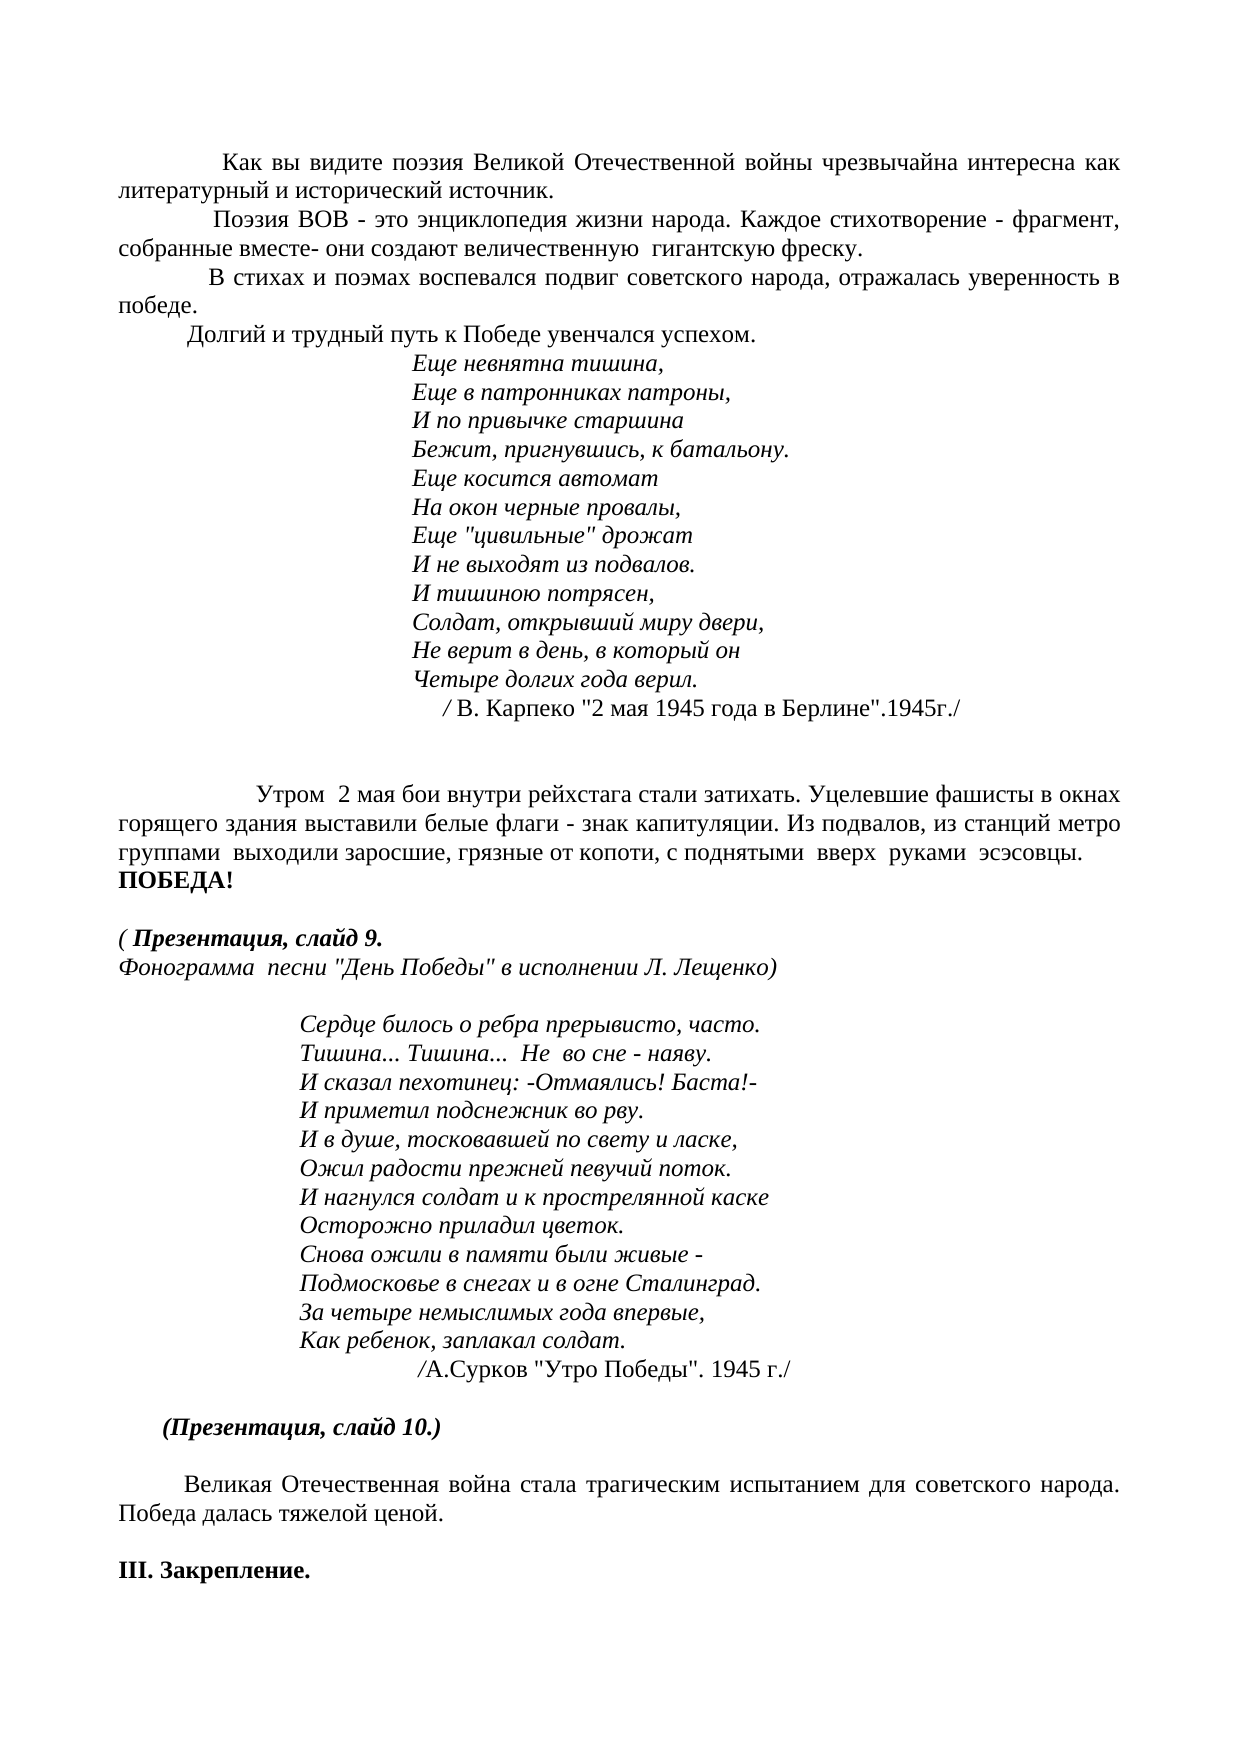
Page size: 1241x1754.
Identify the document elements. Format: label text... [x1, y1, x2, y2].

text Ожил радости прежней певучий поток. [118, 1153, 1122, 1182]
text За четыре немыслимых года впервые, [118, 1297, 1122, 1326]
text Тишина... Тишина... Не во сне - наяву. [118, 1038, 1122, 1067]
text ( Презентация, слайд 9. [118, 923, 1122, 952]
text И не выходят из подвалов. [118, 549, 1122, 578]
text /А.Сурков "Утро Победы". 1945 г./ [118, 1354, 1122, 1383]
text И тишиною потрясен, [118, 578, 1122, 607]
text Не верит в день, в который он [118, 636, 1122, 664]
text Фонограмма песни "День Победы" в исполнении Л. Лещенко) [118, 952, 1122, 981]
text Еще в патронниках патроны, [118, 377, 1122, 406]
text И приметил подснежник во рву. [118, 1096, 1122, 1124]
text Поэзия ВОВ - это энциклопедия жизни народа. Каждое стихотворение - фрагмент, собранные вместе- они создают величественную гигантскую фреску. [118, 204, 1122, 262]
text Еще косится автомат [118, 463, 1122, 492]
text И нагнулся солдат и к прострелянной каске [118, 1182, 1122, 1211]
text И сказал пехотинец: -Отмаялись! Баста!- [118, 1067, 1122, 1096]
text Как ребенок, заплакал солдат. [118, 1326, 1122, 1354]
text Еще "цивильные" дрожат [118, 521, 1122, 549]
text / В. Карпеко "2 мая 1945 года в Берлине".1945г./ [118, 693, 1122, 722]
text Подмосковье в снегах и в огне Сталинград. [118, 1268, 1122, 1297]
text Четыре долгих года верил. [118, 664, 1122, 693]
text И в душе, тосковавшей по свету и ласке, [118, 1124, 1122, 1153]
text Бежит, пригнувшись, к батальону. [118, 434, 1122, 463]
text Еще невнятна тишина, [118, 348, 1122, 377]
text III. Закрепление. [118, 1556, 1122, 1584]
text Сердце билось о ребра прерывисто, часто. [118, 1009, 1122, 1038]
text (Презентация, слайд 10.) [118, 1412, 1122, 1441]
text Утром 2 мая бои внутри рейхстага стали затихать. Уцелевшие фашисты в окнах горящего здания выставили белые флаги - знак капитуляции. Из подвалов, из станций метро группами выходили заросшие, грязные от копоти, с поднятыми вверх руками эсэсовцы. [118, 779, 1122, 866]
text Снова ожили в памяти были живые - [118, 1239, 1122, 1268]
text ПОБЕДА! [118, 866, 1122, 894]
text На окон черные провалы, [118, 492, 1122, 521]
text Солдат, открывший миру двери, [118, 607, 1122, 636]
text Долгий и трудный путь к Победе увенчался успехом. [118, 319, 1122, 348]
text И по привычке старшина [118, 406, 1122, 434]
text Осторожно приладил цветок. [118, 1211, 1122, 1239]
text В стихах и поэмах воспевался подвиг советского народа, отражалась уверенность в победе. [118, 262, 1122, 319]
text Великая Отечественная война стала трагическим испытанием для советского народа. Победа далась тяжелой ценой. [118, 1469, 1122, 1527]
text Как вы видите поэзия Великой Отечественной войны чрезвычайна интересна как литературный и исторический источник. [118, 147, 1122, 204]
